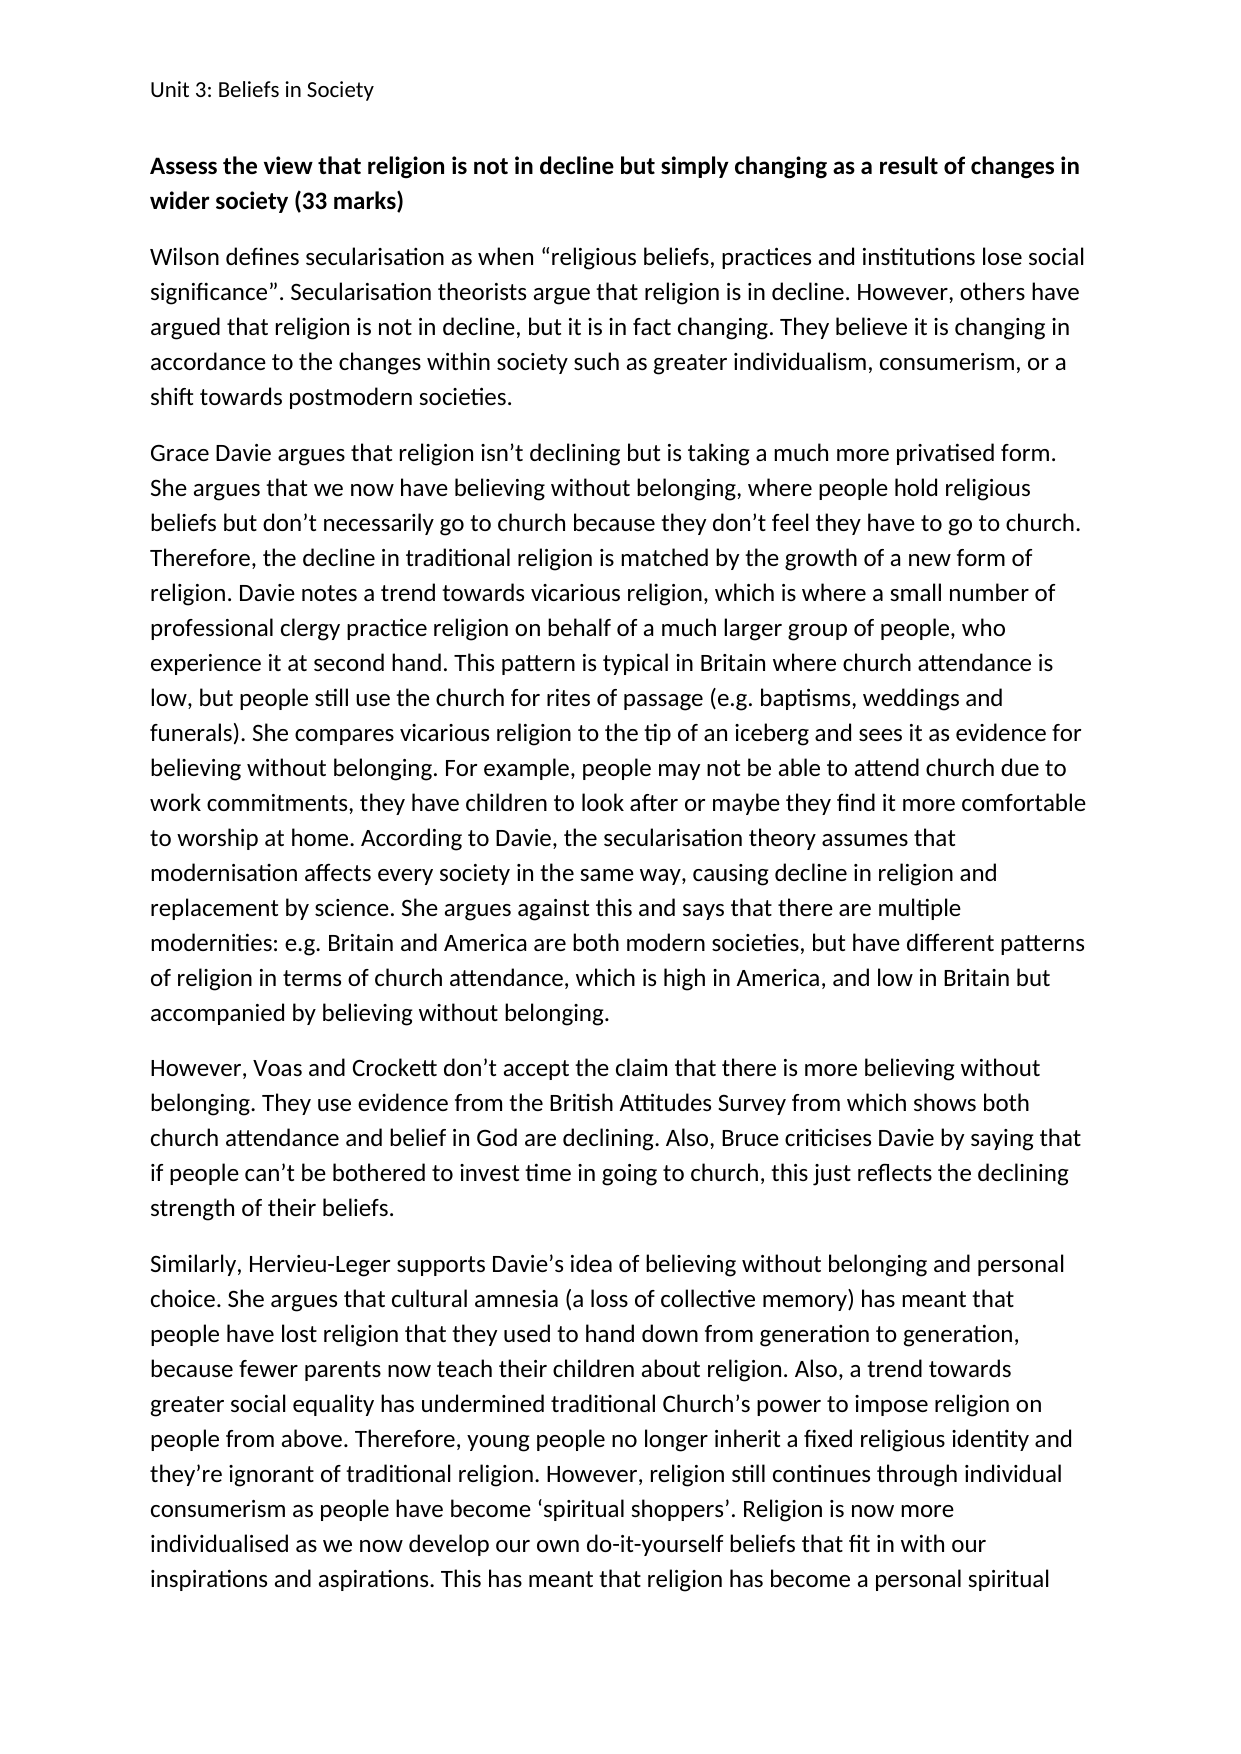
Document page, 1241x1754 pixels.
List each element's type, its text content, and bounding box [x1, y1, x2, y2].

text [150, 1248, 1090, 1594]
text Assess the view that religion is not in decline but simply changing as a result of changes in wider society (33 marks) [150, 150, 1090, 216]
text However, Voas and Crockett don’t accept the claim that there is more believing without belonging. They use evidence from the British Attitudes Survey from which shows both church attendance and belief in God are declining. Also, Bruce criticises Davie by saying that if people can’t be bothered to invest time in going to church, this just reflects the declining strength of their beliefs. [150, 1052, 1090, 1223]
text Wilson defines secularisation as when “religious beliefs, practices and institutions lose social significance”. Secularisation theorists argue that religion is in decline. However, others have argued that religion is not in decline, but it is in fact changing. They believe it is changing in accordance to the changes within society such as greater individualism, consumerism, or a shift towards postmodern societies. [150, 241, 1090, 411]
text Grace Davie argues that religion isn’t declining but is taking a much more privatised form. She argues that we now have believing without belonging, where people hold religious beliefs but don’t necessarily go to church because they don’t feel they have to go to church. Therefore, the decline in traditional religion is matched by the growth of a new form of religion. Davie notes a trend towards vicarious religion, which is where a small number of professional clergy practice religion on behalf of a much larger group of people, who experience it at second hand. This pattern is typical in Britain where church attendance is low, but people still use the church for rites of passage (e.g. baptisms, weddings and funerals). She compares vicarious religion to the tip of an iceberg and sees it as evidence for believing without belonging. For example, people may not be able to attend church due to work commitments, they have children to look after or maybe they find it more comfortable to worship at home. According to Davie, the secularisation theory assumes that modernisation affects every society in the same way, causing decline in religion and replacement by science. She argues against this and says that there are multiple modernities: e.g. Britain and America are both modern societies, but have different patterns of religion in terms of church attendance, which is high in America, and low in Britain but accompanied by believing without belonging. [150, 437, 1090, 1027]
